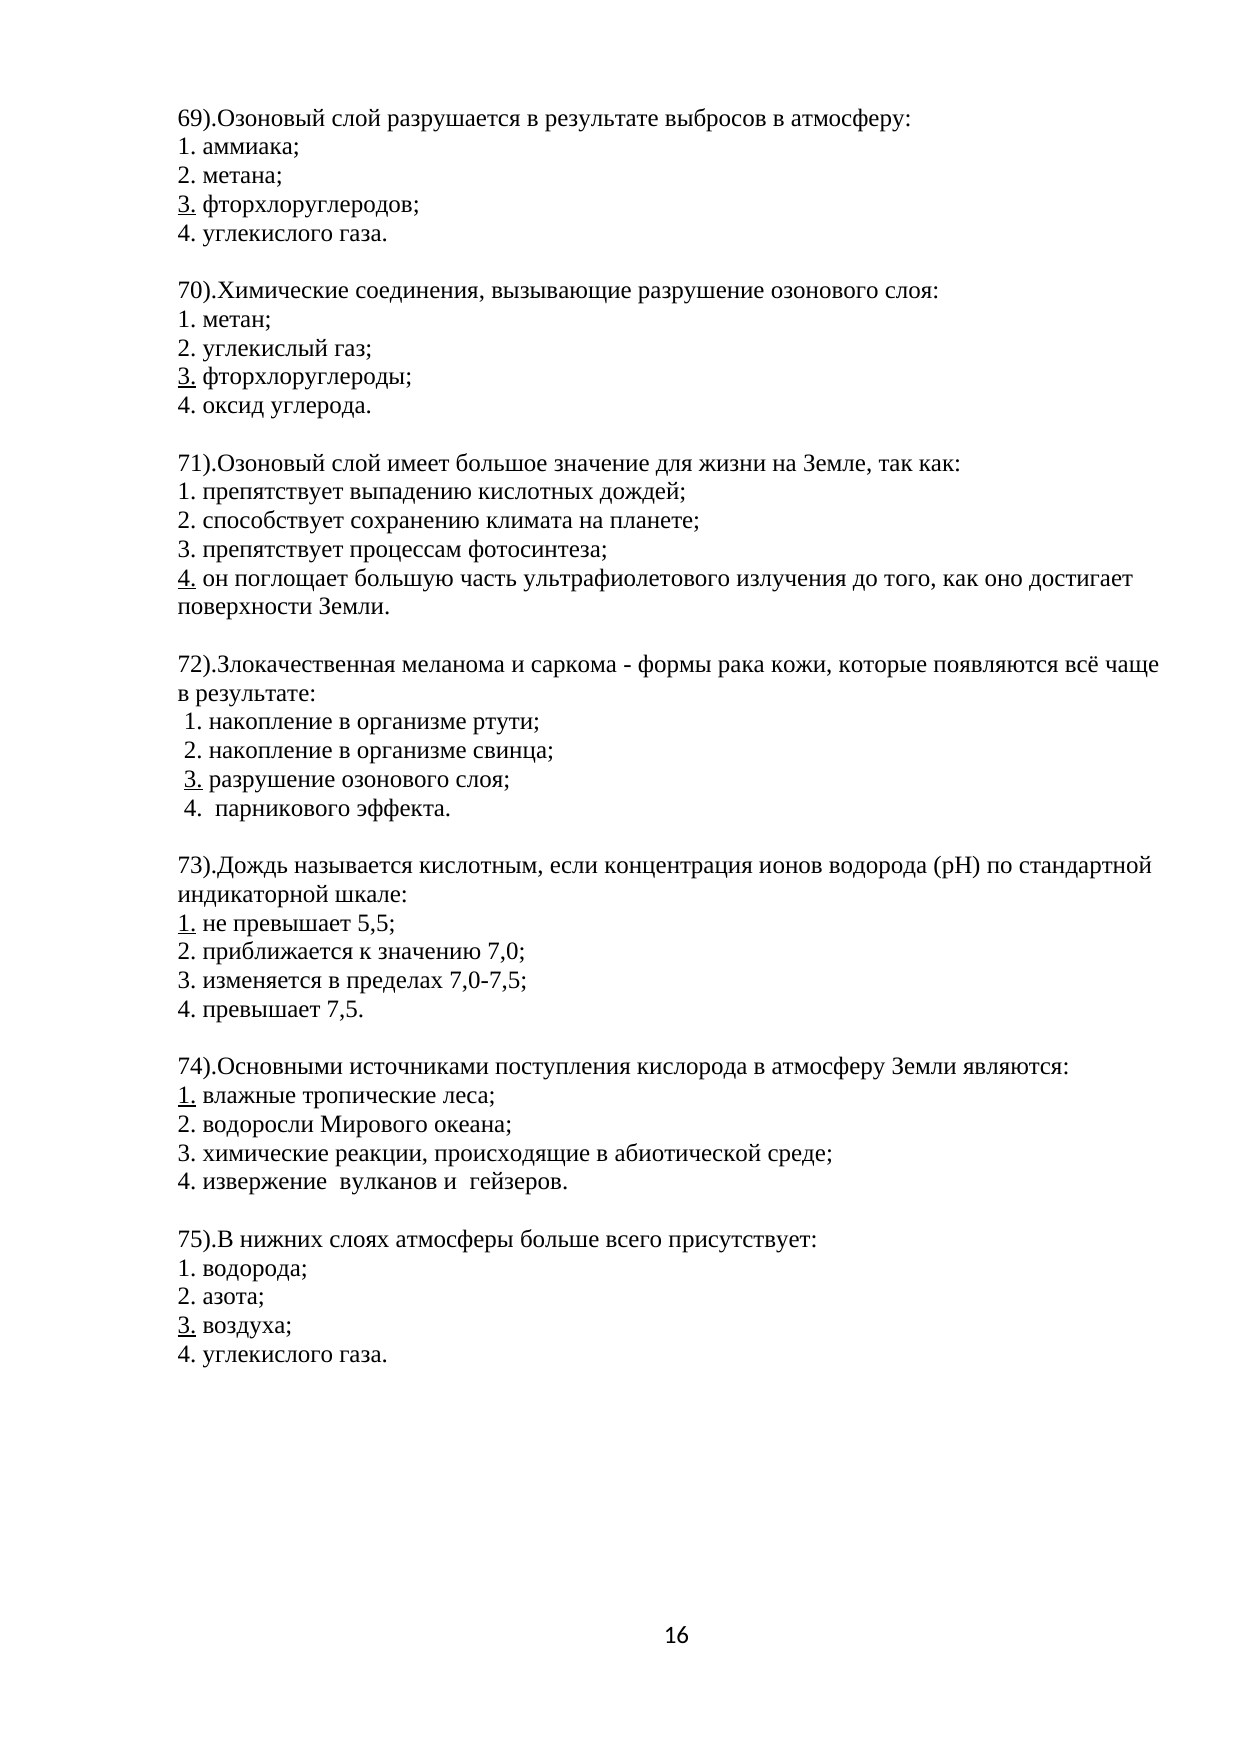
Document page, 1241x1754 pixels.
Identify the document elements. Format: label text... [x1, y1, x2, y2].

text 2. азота; [177, 1281, 1175, 1310]
text 4. он поглощает большую часть ультрафиолетового излучения до того, как оно достигает поверхности Земли. [177, 563, 1175, 620]
text 1. аммиака; [177, 131, 1175, 160]
text 1. препятствует выпадению кислотных дождей; [177, 476, 1175, 505]
text 4. оксид углерода. [177, 390, 1175, 419]
text 2. способствует сохранению климата на планете; [177, 505, 1175, 534]
text 4. углекислого газа. [177, 218, 1175, 246]
text 2. углекислый газ; [177, 333, 1175, 361]
text 1. метан; [177, 304, 1175, 333]
text 1. влажные тропические леса; [177, 1080, 1175, 1109]
text 3. препятствует процессам фотосинтеза; [177, 534, 1175, 563]
text 1. накопление в организме ртути; [177, 706, 1175, 735]
text 72).Злокачественная меланома и саркома - формы рака кожи, которые появляются всё чаще в результате: [177, 649, 1175, 706]
text 3. фторхлоруглероды; [177, 361, 1175, 390]
text 69).Озоновый слой разрушается в результате выбросов в атмосферу: [177, 103, 1175, 131]
text 73).Дождь называется кислотным, если концентрация ионов водорода (рН) по стандартной индикаторной шкале: [177, 850, 1175, 908]
text 4. парникового эффекта. [177, 793, 1175, 821]
text 3. химические реакции, происходящие в абиотической среде; [177, 1138, 1175, 1166]
text 4. извержение вулканов и гейзеров. [177, 1166, 1175, 1195]
text 2. приближается к значению 7,0; [177, 936, 1175, 965]
text 3. воздуха; [177, 1310, 1175, 1339]
text 2. метана; [177, 160, 1175, 189]
text 1. не превышает 5,5; [177, 908, 1175, 936]
text 3. разрушение озонового слоя; [177, 764, 1175, 793]
text 3. изменяется в пределах 7,0-7,5; [177, 965, 1175, 994]
text 3. фторхлоруглеродов; [177, 189, 1175, 218]
text 2. водоросли Мирового океана; [177, 1109, 1175, 1138]
text 70).Химические соединения, вызывающие разрушение озонового слоя: [177, 275, 1175, 304]
text 74).Основными источниками поступления кислорода в атмосферу Земли являются: [177, 1051, 1175, 1080]
text 2. накопление в организме свинца; [177, 735, 1175, 764]
text 4. углекислого газа. [177, 1339, 1175, 1368]
text 75).В нижних слоях атмосферы больше всего присутствует: [177, 1224, 1175, 1253]
text 71).Озоновый слой имеет большое значение для жизни на Земле, так как: [177, 448, 1175, 476]
text 4. превышает 7,5. [177, 994, 1175, 1023]
text 1. водорода; [177, 1253, 1175, 1281]
